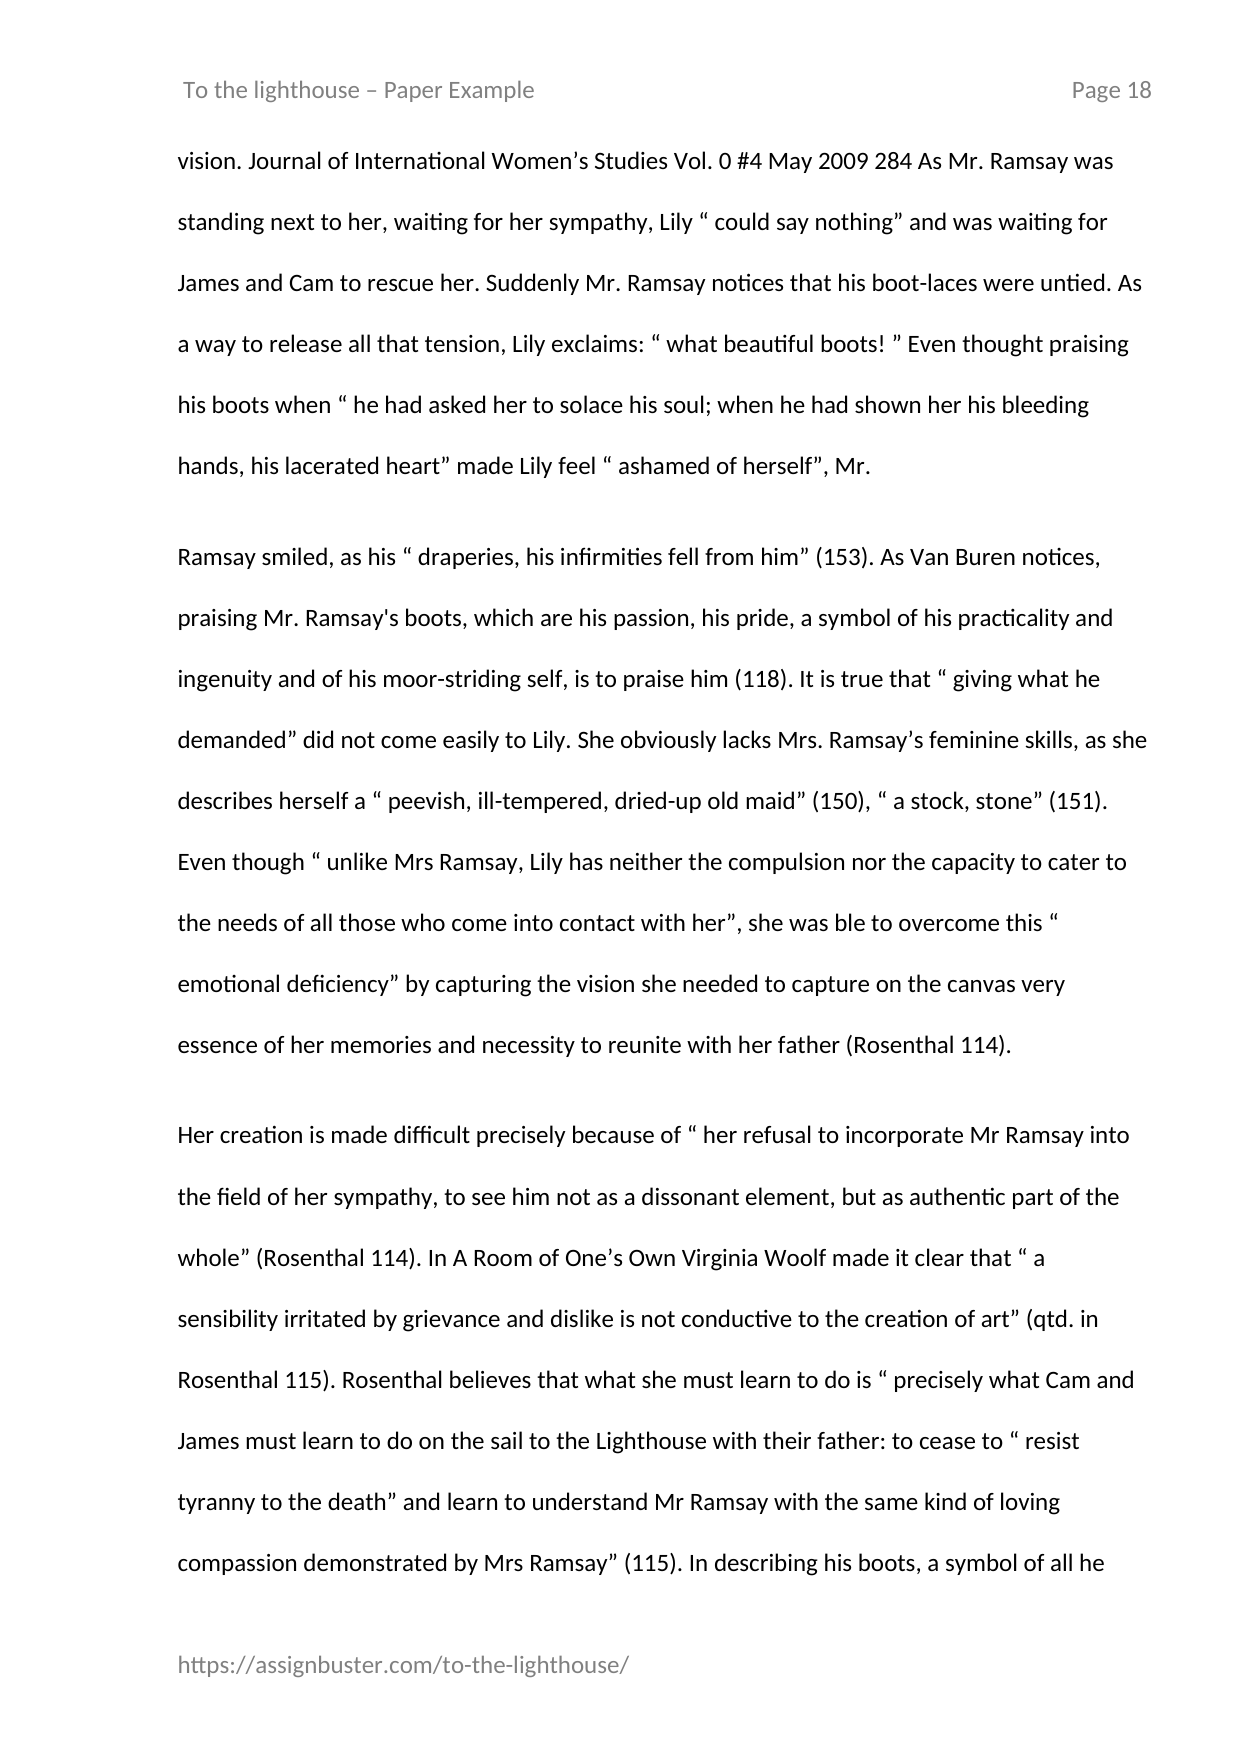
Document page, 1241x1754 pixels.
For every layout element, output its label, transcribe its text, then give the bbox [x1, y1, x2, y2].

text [177, 1119, 1152, 1577]
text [177, 145, 1152, 481]
text Ramsay smiled, as his “ draperies, his infirmities fell from him” (153). As Van Buren notices, praising Mr. Ramsay's boots, which are his passion, his pride, a symbol of his practicality and ingenuity and of his moor-striding self, is to praise him (118). It is true that “ giving what he demanded” did not come easily to Lily. She obviously lacks Mrs. Ramsay’s feminine skills, as she describes herself a “ peevish, ill-tempered, dried-up old maid” (150), “ a stock, stone” (151). Even though “ unlike Mrs Ramsay, Lily has neither the compulsion nor the capacity to cater to the needs of all those who come into contact with her”, she was ble to overcome this “ emotional deficiency” by capturing the vision she needed to capture on the canvas very essence of her memories and necessity to reunite with her father (Rosenthal 114). [177, 541, 1152, 1059]
